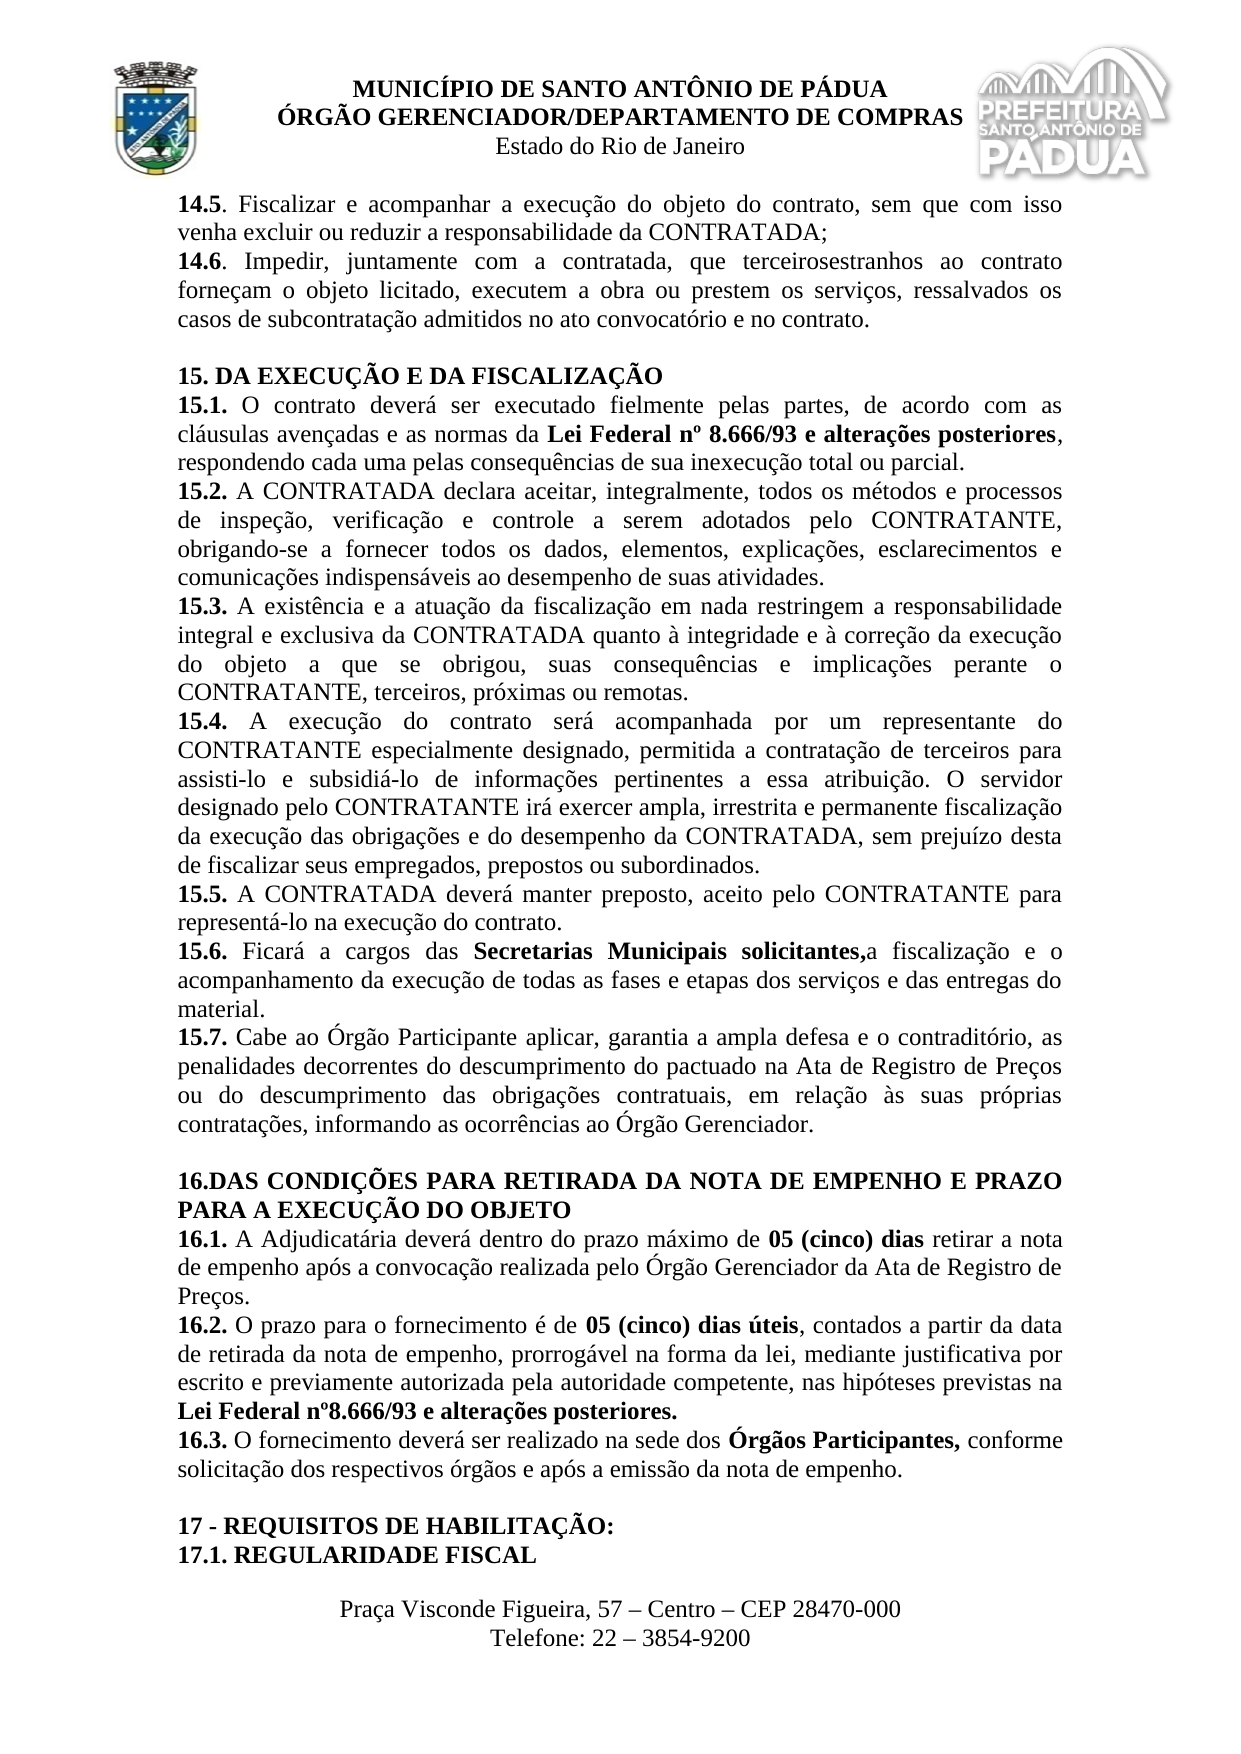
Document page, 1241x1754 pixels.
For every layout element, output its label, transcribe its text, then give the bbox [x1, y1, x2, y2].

text 17 - REQUISITOS DE HABILITAÇÃO: [177, 1511, 1063, 1540]
text 15.7. Cabe ao Órgão Participante aplicar, garantia a ampla defesa e o contraditório, as penalidades decorrentes do descumprimento do pactuado na Ata de Registro de Preços ou do descumprimento das obrigações contratuais, em relação às suas próprias contratações, informando as ocorrências ao Órgão Gerenciador. [177, 1022, 1063, 1137]
text 16.DAS CONDIÇÕES PARA RETIRADA DA NOTA DE EMPENHO E PRAZO PARA A EXECUÇÃO DO OBJETO [177, 1166, 1063, 1224]
text 15.5. A CONTRATADA deverá manter preposto, aceito pelo CONTRATANTE para representá-lo na execução do contrato. [177, 879, 1063, 936]
text 15.2. A CONTRATADA declara aceitar, integralmente, todos os métodos e processos de inspeção, verificação e controle a serem adotados pelo CONTRATANTE, obrigando-se a fornecer todos os dados, elementos, explicações, esclarecimentos e comunicações indispensáveis ao desempenho de suas atividades. [177, 476, 1063, 591]
text 15. DA EXECUÇÃO E DA FISCALIZAÇÃO [177, 361, 1063, 390]
text 16.1. A Adjudicatária deverá dentro do prazo máximo de 05 (cinco) dias retirar a nota de empenho após a convocação realizada pelo Órgão Gerenciador da Ata de Registro de Preços. [177, 1224, 1063, 1310]
text 15.3. A existência e a atuação da fiscalização em nada restringem a responsabilidade integral e exclusiva da CONTRATADA quanto à integridade e à correção da execução do objeto a que se obrigou, suas consequências e implicações perante o CONTRATANTE, terceiros, próximas ou remotas. [177, 591, 1063, 706]
text 17.1. REGULARIDADE FISCAL [177, 1540, 1063, 1569]
text 15.6. Ficará a cargos das Secretarias Municipais solicitantes,a fiscalização e o acompanhamento da execução de todas as fases e etapas dos serviços e das entregas do material. [177, 936, 1063, 1022]
text 15.1. O contrato deverá ser executado fielmente pelas partes, de acordo com as cláusulas avençadas e as normas da Lei Federal nº 8.666/93 e alterações posteriores, respondendo cada uma pelas consequências de sua inexecução total ou parcial. [177, 390, 1063, 476]
text 14.5. Fiscalizar e acompanhar a execução do objeto do contrato, sem que com isso venha excluir ou reduzir a responsabilidade da CONTRATADA; [177, 189, 1063, 246]
text 16.3. O fornecimento deverá ser realizado na sede dos Órgãos Participantes, conforme solicitação dos respectivos órgãos e após a emissão da nota de empenho. [177, 1425, 1063, 1482]
picture [109, 59, 202, 179]
text 16.2. O prazo para o fornecimento é de 05 (cinco) dias úteis, contados a partir da data de retirada da nota de empenho, prorrogável na forma da lei, mediante justificativa por escrito e previamente autorizada pela autoridade competente, nas hipóteses previstas na Lei Federal nº8.666/93 e alterações posteriores. [177, 1310, 1063, 1425]
text 14.6. Impedir, juntamente com a contratada, que terceirosestranhos ao contrato forneçam o objeto licitado, executem a obra ou prestem os serviços, ressalvados os casos de subcontratação admitidos no ato convocatório e no contrato. [177, 246, 1063, 332]
picture [968, 39, 1177, 185]
text 15.4. A execução do contrato será acompanhada por um representante do CONTRATANTE especialmente designado, permitida a contratação de terceiros para assisti-lo e subsidiá-lo de informações pertinentes a essa atribuição. O servidor designado pelo CONTRATANTE irá exercer ampla, irrestrita e permanente fiscalização da execução das obrigações e do desempenho da CONTRATADA, sem prejuízo desta de fiscalizar seus empregados, prepostos ou subordinados. [177, 706, 1063, 879]
